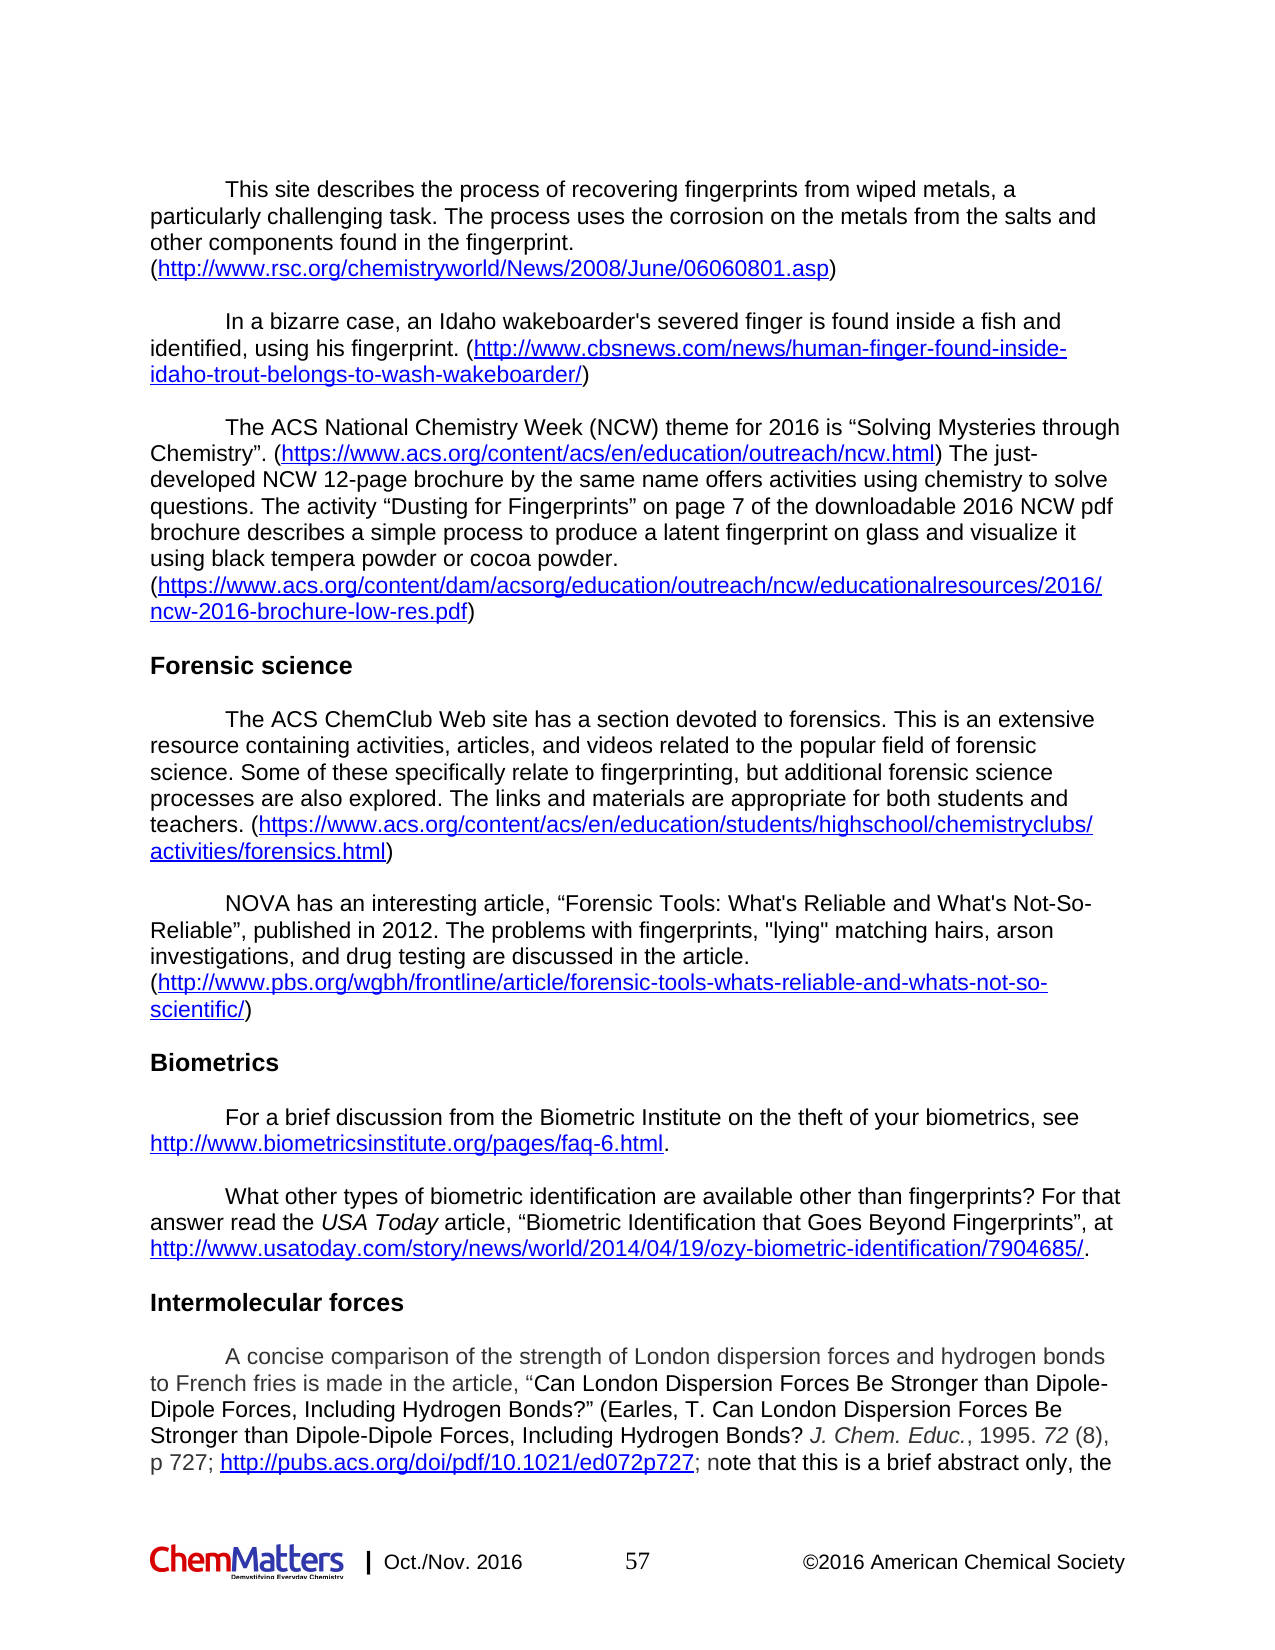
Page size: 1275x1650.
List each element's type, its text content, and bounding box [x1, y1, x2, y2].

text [150, 1343, 1125, 1475]
text NOVA has an interesting article, “Forensic Tools: What's Reliable and What's Not-So-Reliable”, published in 2012. The problems with fingerprints, "lying" matching hairs, arson investigations, and drug testing are discussed in the article. (http://www.pbs.org/wgbh/frontline/article/forensic-tools-whats-reliable-and-whats-not-so-scientific/) [150, 890, 1125, 1022]
text Intermolecular forces [150, 1288, 1125, 1317]
text In a bizarre case, an Idaho wakeboarder's severed finger is found inside a fish and identified, using his fingerprint. (http://www.cbsnews.com/news/human-finger-found-inside-idaho-trout-belongs-to-wash-wakeboarder/) [150, 308, 1125, 387]
picture [150, 1544, 344, 1579]
text Biometrics [150, 1048, 1125, 1077]
text What other types of biometric identification are available other than fingerprints? For that answer read the USA Today article, “Biometric Identification that Goes Beyond Fingerprints”, at http://www.usatoday.com/story/news/world/2014/04/19/ozy-biometric-identification/7904685/. [150, 1183, 1125, 1262]
text For a brief discussion from the Biometric Institute on the theft of your biometrics, see http://www.biometricsinstitute.org/pages/faq-6.html. [150, 1103, 1125, 1156]
text Forensic science [150, 651, 1125, 679]
text This site describes the process of recovering fingerprints from wiped metals, a particularly challenging task. The process uses the corrosion on the metals from the salts and other components found in the fingerprint. (http://www.rsc.org/chemistryworld/News/2008/June/06060801.asp) [150, 176, 1125, 282]
text The ACS National Chemistry Week (NCW) theme for 2016 is “Solving Mysteries through Chemistry”. (https://www.acs.org/content/acs/en/education/outreach/ncw.html) The just-developed NCW 12-page brochure by the same name offers activities using chemistry to solve questions. The activity “Dusting for Fingerprints” on page 7 of the downloadable 2016 NCW pdf brochure describes a simple process to produce a latent fingerprint on glass and visualize it using black tempera powder or cocoa powder. (https://www.acs.org/content/dam/acsorg/education/outreach/ncw/educationalresources/2016/ncw-2016-brochure-low-res.pdf) [150, 413, 1125, 624]
text The ACS ChemClub Web site has a section devoted to forensics. This is an extensive resource containing activities, articles, and videos related to the popular field of forensic science. Some of these specifically relate to fingerprinting, but additional forensic science processes are also explored. The links and materials are appropriate for both students and teachers. (https://www.acs.org/content/acs/en/education/students/highschool/chemistryclubs/activities/forensics.html) [150, 706, 1125, 864]
